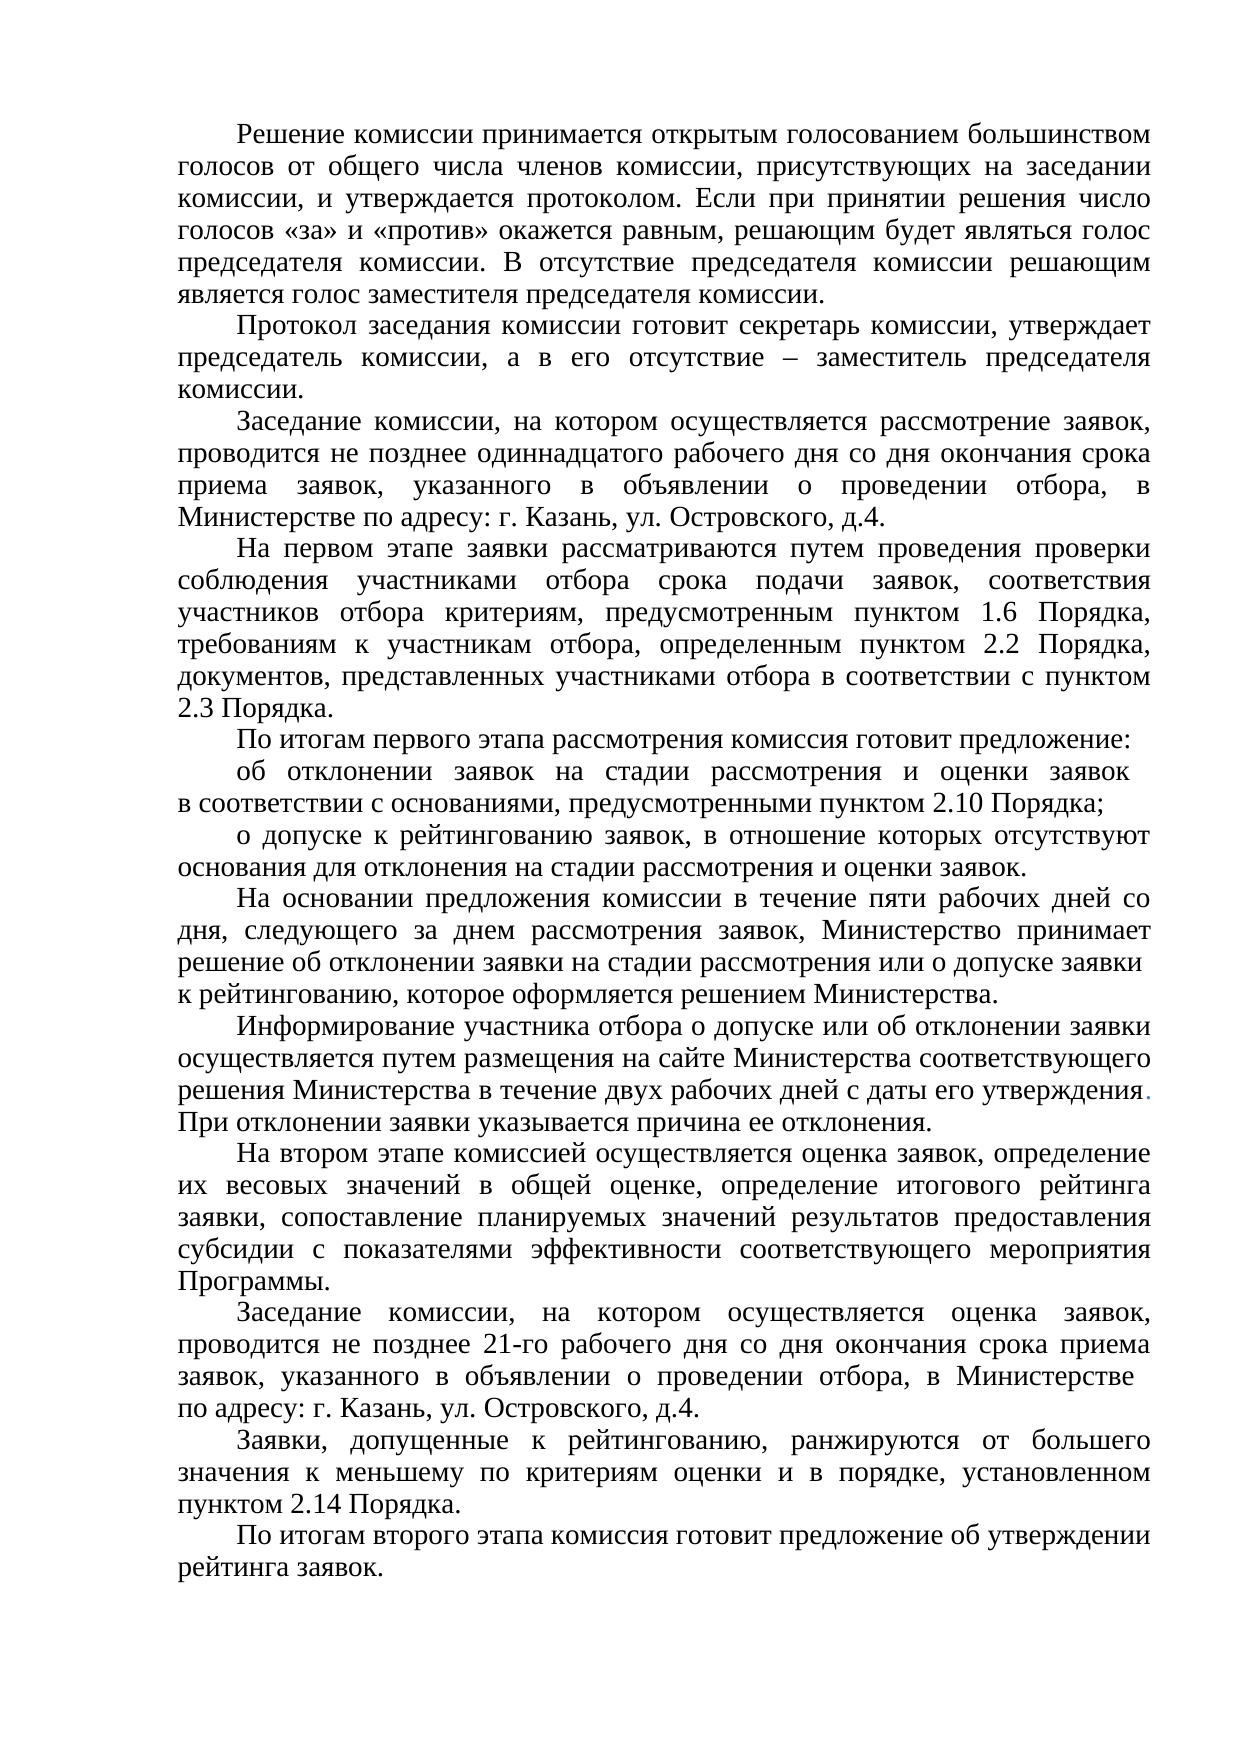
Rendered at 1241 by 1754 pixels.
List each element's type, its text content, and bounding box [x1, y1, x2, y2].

text Заявки, допущенные к рейтингованию, ранжируются от большего значения к меньшему по критериям оценки и в порядке, установленном пунктом 2.14 Порядка. [177, 1424, 1152, 1519]
text Протокол заседания комиссии готовит секретарь комиссии, утверждает председатель комиссии, а в его отсутствие – заместитель председателя комиссии. [177, 309, 1152, 405]
text На втором этапе комиссией осуществляется оценка заявок, определение их весовых значений в общей оценке, определение итогового рейтинга заявки, сопоставление планируемых значений результатов предоставления субсидии с показателями эффективности соответствующего мероприятия Программы. [177, 1137, 1152, 1296]
text о допуске к рейтингованию заявок, в отношение которых отсутствуют основания для отклонения на стадии рассмотрения и оценки заявок. [177, 819, 1152, 882]
text об отклонении заявок на стадии рассмотрения и оценки заявок в соответствии с основаниями, предусмотренными пунктом 2.10 Порядка; [177, 755, 1152, 819]
text Заседание комиссии, на котором осуществляется рассмотрение заявок, проводится не позднее одиннадцатого рабочего дня со дня окончания срока приема заявок, указанного в объявлении о проведении отбора, в Министерстве по адресу: г. Казань, ул. Островского, д.4. [177, 405, 1152, 532]
text Информирование участника отбора о допуске или об отклонении заявки осуществляется путем размещения на сайте Министерства соответствующего решения Министерства в течение двух рабочих дней с даты его утверждения. При отклонении заявки указывается причина ее отклонения. [177, 1010, 1152, 1137]
text На первом этапе заявки рассматриваются путем проведения проверки соблюдения участниками отбора срока подачи заявок, соответствия участников отбора критериям, предусмотренным пунктом 1.6 Порядка, требованиям к участникам отбора, определенным пунктом 2.2 Порядка, документов, представленных участниками отбора в соответствии с пунктом 2.3 Порядка. [177, 532, 1152, 723]
text По итогам первого этапа рассмотрения комиссия готовит предложение: [177, 723, 1152, 755]
text По итогам второго этапа комиссия готовит предложение об утверждении рейтинга заявок. [177, 1519, 1152, 1583]
text Заседание комиссии, на котором осуществляется оценка заявок, проводится не позднее 21-го рабочего дня со дня окончания срока приема заявок, указанного в объявлении о проведении отбора, в Министерстве по адресу: г. Казань, ул. Островского, д.4. [177, 1296, 1152, 1424]
text На основании предложения комиссии в течение пяти рабочих дней со дня, следующего за днем рассмотрения заявок, Министерство принимает решение об отклонении заявки на стадии рассмотрения или о допуске заявки к рейтингованию, которое оформляется решением Министерства. [177, 882, 1152, 1010]
text Решение комиссии принимается открытым голосованием большинством голосов от общего числа членов комиссии, присутствующих на заседании комиссии, и утверждается протоколом. Если при принятии решения число голосов «за» и «против» окажется равным, решающим будет являться голос председателя комиссии. В отсутствие председателя комиссии решающим является голос заместителя председателя комиссии. [177, 118, 1152, 309]
